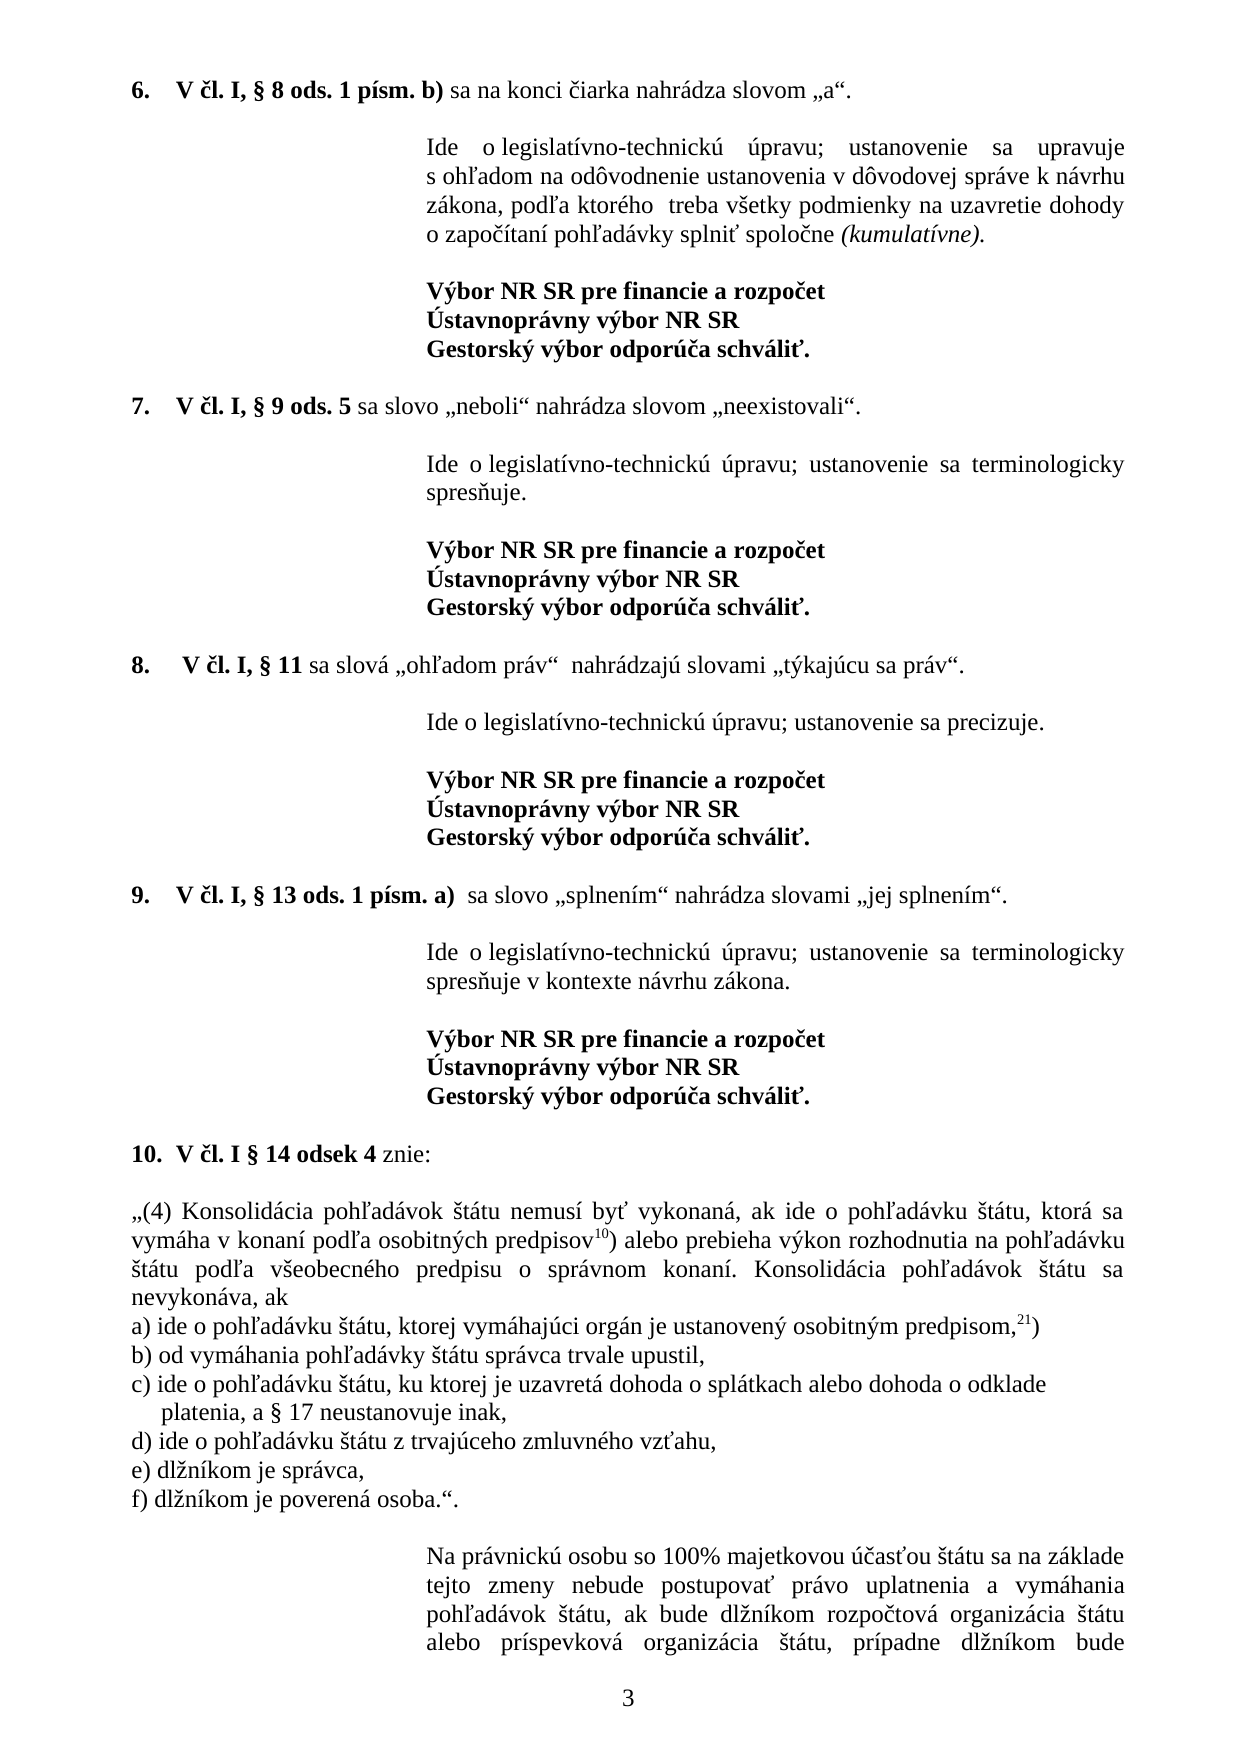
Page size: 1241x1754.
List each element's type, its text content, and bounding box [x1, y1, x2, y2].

text Výbor NR SR pre financie a rozpočet [426, 765, 1125, 794]
text Ide o legislatívno-technickú úpravu; ustanovenie sa precizuje. [131, 707, 1125, 736]
text Ide o legislatívno-technickú úpravu; ustanovenie sa upravuje s ohľadom na odôvodnenie ustanovenia v dôvodovej správe k návrhu zákona, podľa ktorého treba všetky podmienky na uzavretie dohody o započítaní pohľadávky splniť spoločne (kumulatívne). [426, 132, 1125, 247]
text d) ide o pohľadávku štátu z trvajúceho zmluvného vzťahu, [131, 1426, 1125, 1455]
text Ústavnoprávny výbor NR SR [426, 305, 1125, 334]
text Ide o legislatívno-technickú úpravu; ustanovenie sa terminologicky spresňuje. [426, 449, 1125, 506]
list V čl. I, § 9 ods. 5 sa slovo „neboli“ nahrádza slovom „neexistovali“. [131, 391, 1125, 420]
text a) ide o pohľadávku štátu, ktorej vymáhajúci orgán je ustanovený osobitným predpisom,21) [131, 1311, 1125, 1340]
text f) dlžníkom je poverená osoba.“. [131, 1484, 1125, 1512]
text Gestorský výbor odporúča schváliť. [426, 592, 1125, 621]
text c) ide o pohľadávku štátu, ku ktorej je uzavretá dohoda o splátkach alebo dohoda o odklade platenia, a § 17 neustanovuje inak, [131, 1369, 1125, 1426]
text Ústavnoprávny výbor NR SR [426, 1052, 1125, 1081]
text Ústavnoprávny výbor NR SR [426, 794, 1125, 822]
list V čl. I § 14 odsek 4 znie: [131, 1139, 1125, 1167]
text Ide o legislatívno-technickú úpravu; ustanovenie sa terminologicky spresňuje v kontexte návrhu zákona. [426, 937, 1125, 995]
text Gestorský výbor odporúča schváliť. [426, 822, 1125, 851]
text „(4) Konsolidácia pohľadávok štátu nemusí byť vykonaná, ak ide o pohľadávku štátu, ktorá sa vymáha v konaní podľa osobitných predpisov10) alebo prebieha výkon rozhodnutia na pohľadávku štátu podľa všeobecného predpisu o správnom konaní. Konsolidácia pohľadávok štátu sa nevykonáva, ak [131, 1196, 1125, 1311]
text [426, 1541, 1125, 1656]
text Gestorský výbor odporúča schváliť. [426, 334, 1125, 362]
text Výbor NR SR pre financie a rozpočet [426, 1024, 1125, 1052]
list V čl. I, § 11 sa slová „ohľadom práv“ nahrádzajú slovami „týkajúcu sa práv“. [131, 650, 1125, 679]
text Gestorský výbor odporúča schváliť. [426, 1081, 1125, 1110]
text e) dlžníkom je správca, [131, 1455, 1125, 1484]
list V čl. I, § 8 ods. 1 písm. b) sa na konci čiarka nahrádza slovom „a“. [131, 75, 1125, 104]
text Výbor NR SR pre financie a rozpočet [426, 535, 1125, 564]
text Výbor NR SR pre financie a rozpočet [426, 276, 1125, 305]
text Ústavnoprávny výbor NR SR [426, 564, 1125, 592]
text b) od vymáhania pohľadávky štátu správca trvale upustil, [131, 1340, 1125, 1369]
list V čl. I, § 13 ods. 1 písm. a) sa slovo „splnením“ nahrádza slovami „jej splnením“. [131, 880, 1125, 909]
